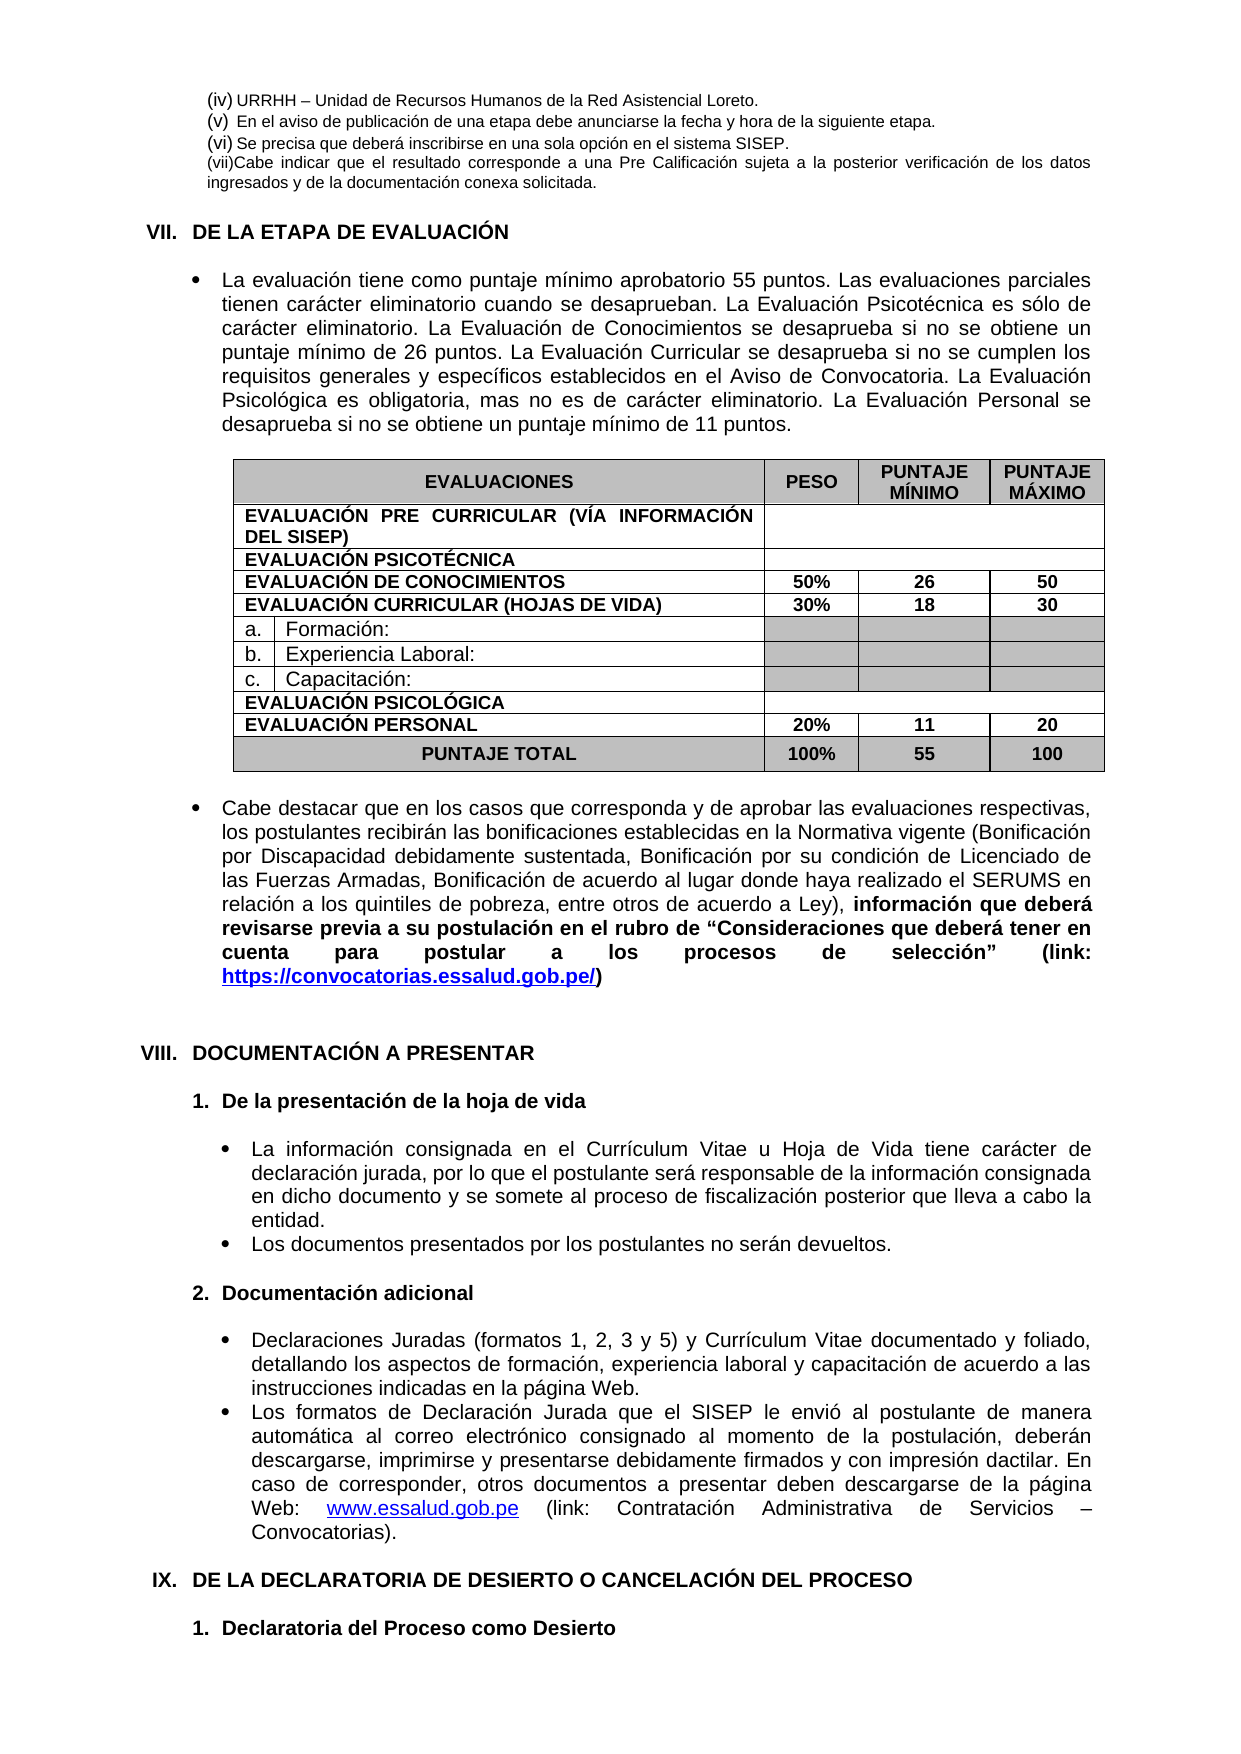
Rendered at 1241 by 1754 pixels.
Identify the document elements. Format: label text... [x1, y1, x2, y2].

table_cell 50 [991, 571, 1104, 593]
table_cell EVALUACIÓN PSICOTÉCNICA [234, 549, 764, 570]
list De la presentación de la hoja de vida [192, 1088, 1092, 1112]
table_cell 11 [859, 714, 989, 736]
list Declaratoria del Proceso como Desierto [192, 1616, 1092, 1640]
table_cell 26 [859, 571, 989, 593]
table_cell [859, 617, 989, 641]
table_cell EVALUACIÓN PSICOLÓGICA [234, 692, 764, 713]
table_cell [991, 642, 1104, 666]
table_cell [991, 617, 1104, 641]
table_cell EVALUACIÓN PRE CURRICULAR (VÍA INFORMACIÓN DEL SISEP) [234, 505, 764, 548]
list Los documentos presentados por los postulantes no serán devueltos. [222, 1232, 1092, 1256]
table_cell PUNTAJE TOTAL [234, 737, 764, 771]
table_cell 30 [991, 594, 1104, 616]
table_cell [765, 642, 858, 666]
table_cell [765, 549, 1104, 570]
table_header PESO [765, 460, 858, 503]
list Declaraciones Juradas (formatos 1, 2, 3 y 5) y Currículum Vitae documentado y foliado, detallando los aspectos de formación, experiencia laboral y capacitación de acuerdo a las instrucciones indicadas en la página Web. [222, 1328, 1092, 1400]
list Documentación adicional [192, 1280, 1092, 1304]
table_cell b. [234, 642, 274, 666]
table_cell 20% [765, 714, 858, 736]
table_cell c. [234, 667, 274, 691]
list Se precisa que deberá inscribirse en una sola opción en el sistema SISEP. [207, 132, 1092, 153]
table_cell EVALUACIÓN DE CONOCIMIENTOS [234, 571, 764, 593]
list DE LA ETAPA DE EVALUACIÓN [177, 220, 1092, 244]
table_cell EVALUACIÓN CURRICULAR (HOJAS DE VIDA) [234, 594, 764, 616]
table_cell [859, 642, 989, 666]
table_cell [765, 505, 1104, 548]
list URRHH – Unidad de Recursos Humanos de la Red Asistencial Loreto. [207, 89, 1092, 110]
list Los formatos de Declaración Jurada que el SISEP le envió al postulante de manera automática al correo electrónico consignado al momento de la postulación, deberán descargarse, imprimirse y presentarse debidamente firmados y con impresión dactilar. En caso de corresponder, otros documentos a presentar deben descargarse de la página Web: www.essalud.gob.pe (link: Contratación Administrativa de Servicios – Convocatorias). [222, 1400, 1092, 1544]
table_cell 30% [765, 594, 858, 616]
table_cell 20 [991, 714, 1104, 736]
table_cell 55 [859, 737, 989, 771]
list (vii)Cabe indicar que el resultado corresponde a una Pre Calificación sujeta a la posterior verificación de los datos ingresados y de la documentación conexa solicitada. [207, 153, 1092, 192]
table_cell Formación: [275, 617, 764, 641]
table_cell [765, 692, 1104, 713]
table_header EVALUACIONES [234, 460, 764, 503]
table_cell EVALUACIÓN PERSONAL [234, 714, 764, 736]
list La información consignada en el Currículum Vitae u Hoja de Vida tiene carácter de declaración jurada, por lo que el postulante será responsable de la información consignada en dicho documento y se somete al proceso de fiscalización posterior que lleva a cabo la entidad. [222, 1136, 1092, 1232]
table_cell a. [234, 617, 274, 641]
table_cell [859, 667, 989, 691]
table_cell [765, 667, 858, 691]
table_cell 100% [765, 737, 858, 771]
table_header PUNTAJE MÁXIMO [991, 460, 1104, 503]
list DOCUMENTACIÓN A PRESENTAR [177, 1041, 1092, 1064]
table_cell [991, 667, 1104, 691]
table_cell 100 [991, 737, 1104, 771]
table_cell 50% [765, 571, 858, 593]
table_header PUNTAJE MÍNIMO [859, 460, 989, 503]
list Cabe destacar que en los casos que corresponda y de aprobar las evaluaciones respectivas, los postulantes recibirán las bonificaciones establecidas en vigente (Bonificación por Discapacidad debidamente sustentada, Bonificación por su condición de Licenciado de las Fuerzas Armadas, Bonificación de acuerdo al lugar donde haya realizado el SERUMS en relación a los quintiles de pobreza, entre otros de acuerdo a Ley), información que deberá revisarse previa a su postulación en el rubro de “Consideraciones que deberá tener en cuenta para postular a los procesos de selección” (link: https://convocatorias.essalud.gob.pe/) [192, 796, 1092, 988]
table_cell Capacitación: [275, 667, 764, 691]
table_cell 18 [859, 594, 989, 616]
list En el aviso de publicación de una etapa debe anunciarse la fecha y hora de la siguiente etapa. [207, 110, 1092, 132]
list DE LA DECLARATORIA DE DESIERTO O CANCELACIÓN DEL PROCESO [177, 1568, 1092, 1592]
table_cell [765, 617, 858, 641]
table_cell Experiencia Laboral: [275, 642, 764, 666]
list La evaluación tiene como puntaje mínimo aprobatorio 55 puntos. Las evaluaciones parciales tienen carácter eliminatorio cuando se desaprueban. La Evaluación Psicotécnica es sólo de carácter eliminatorio. La Evaluación de Conocimientos se desaprueba si no se obtiene un puntaje mínimo de 26 puntos. La Evaluación Curricular se desaprueba si no se cumplen los requisitos generales y específicos establecidos en el Aviso de Convocatoria. La Evaluación Psicológica es obligatoria, mas no es de carácter eliminatorio. La Evaluación Personal se desaprueba si no se obtiene un puntaje mínimo de 11 puntos. [192, 268, 1092, 435]
